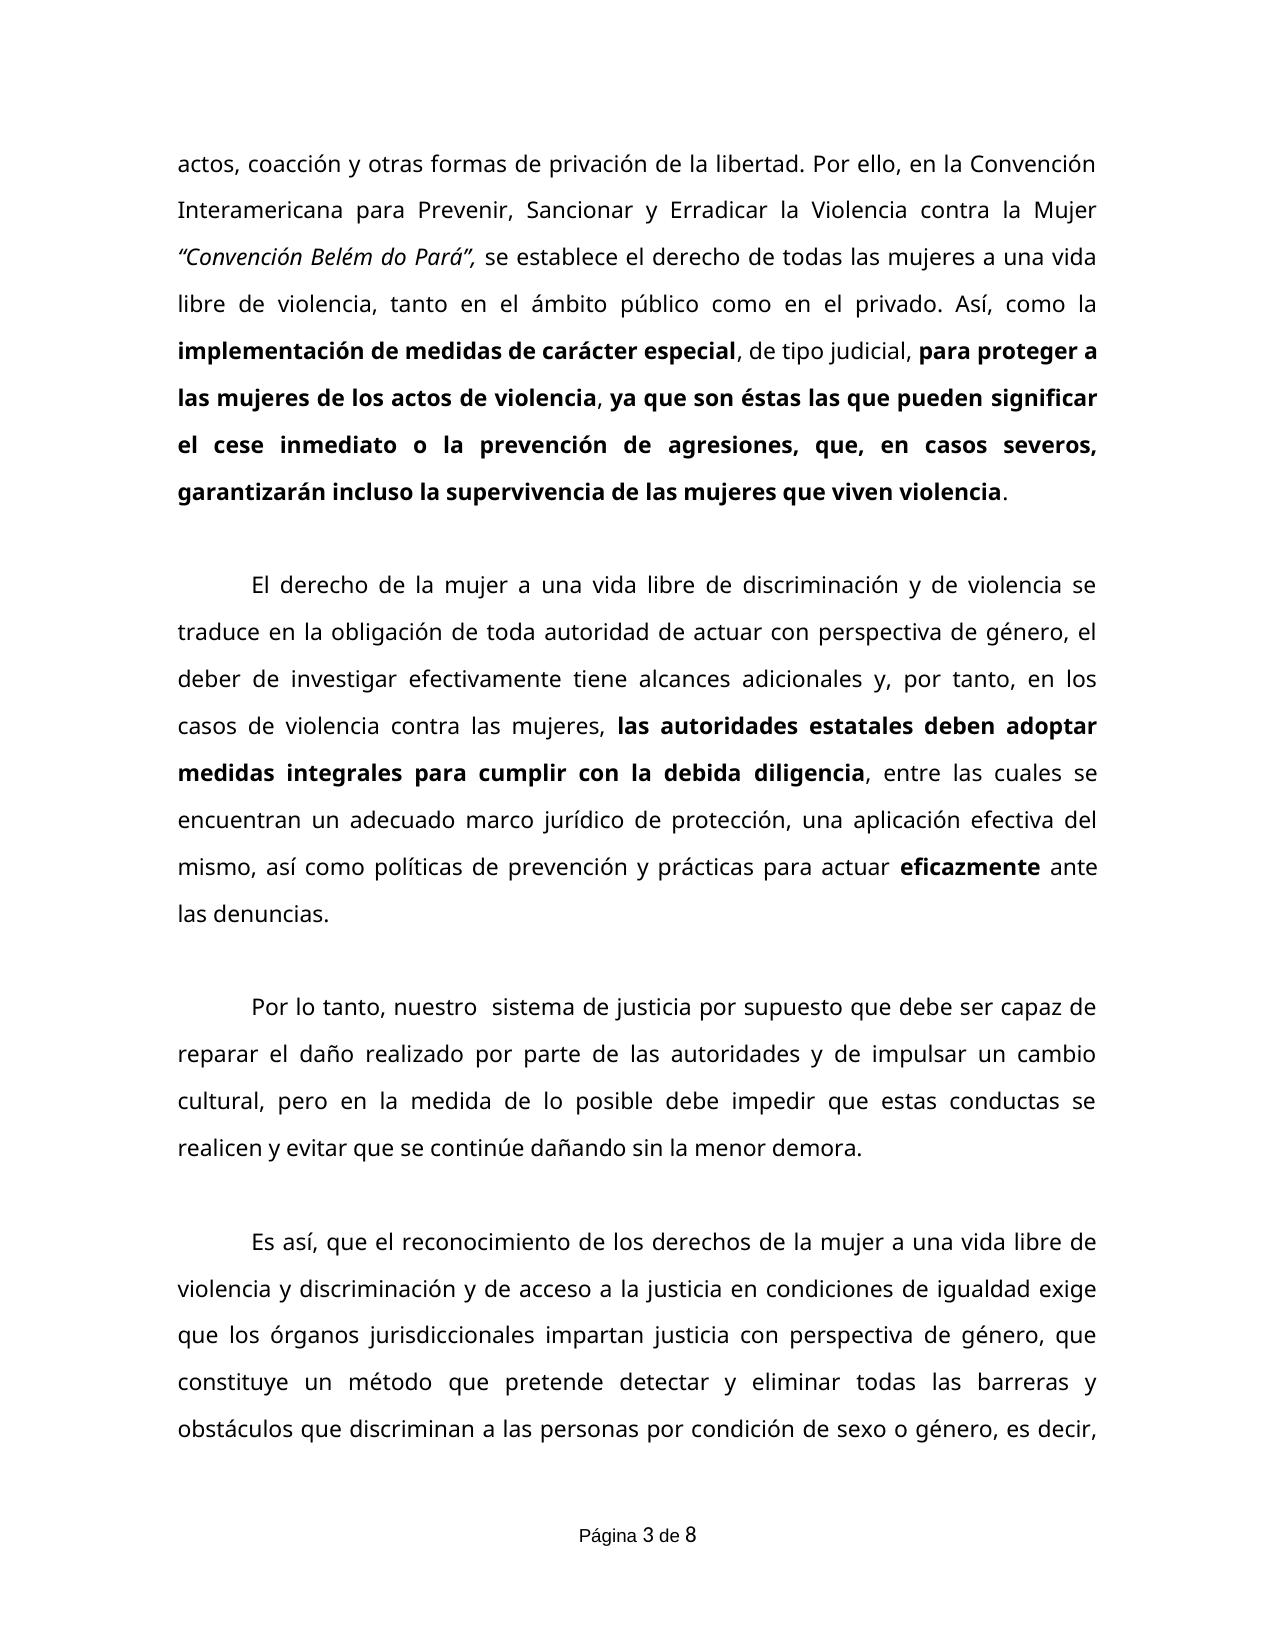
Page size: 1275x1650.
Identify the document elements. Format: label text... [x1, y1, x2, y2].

text El derecho de la mujer a una vida libre de discriminación y de violencia se traduce en la obligación de toda autoridad de actuar con perspectiva de género, el deber de investigar efectivamente tiene alcances adicionales y, por tanto, en los casos de violencia contra las mujeres, las autoridades estatales deben adoptar medidas integrales para cumplir con la debida diligencia, entre las cuales se encuentran un adecuado marco jurídico de protección, una aplicación efectiva del mismo, así como políticas de prevención y prácticas para actuar eficazmente ante las denuncias. [177, 569, 1098, 929]
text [177, 1226, 1098, 1444]
text Por lo tanto, nuestro sistema de justicia por supuesto que debe ser capaz de reparar el daño realizado por parte de las autoridades y de impulsar un cambio cultural, pero en la medida de lo posible debe impedir que estas conductas se realicen y evitar que se continúe dañando sin la menor demora. [177, 991, 1098, 1163]
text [177, 148, 1098, 507]
